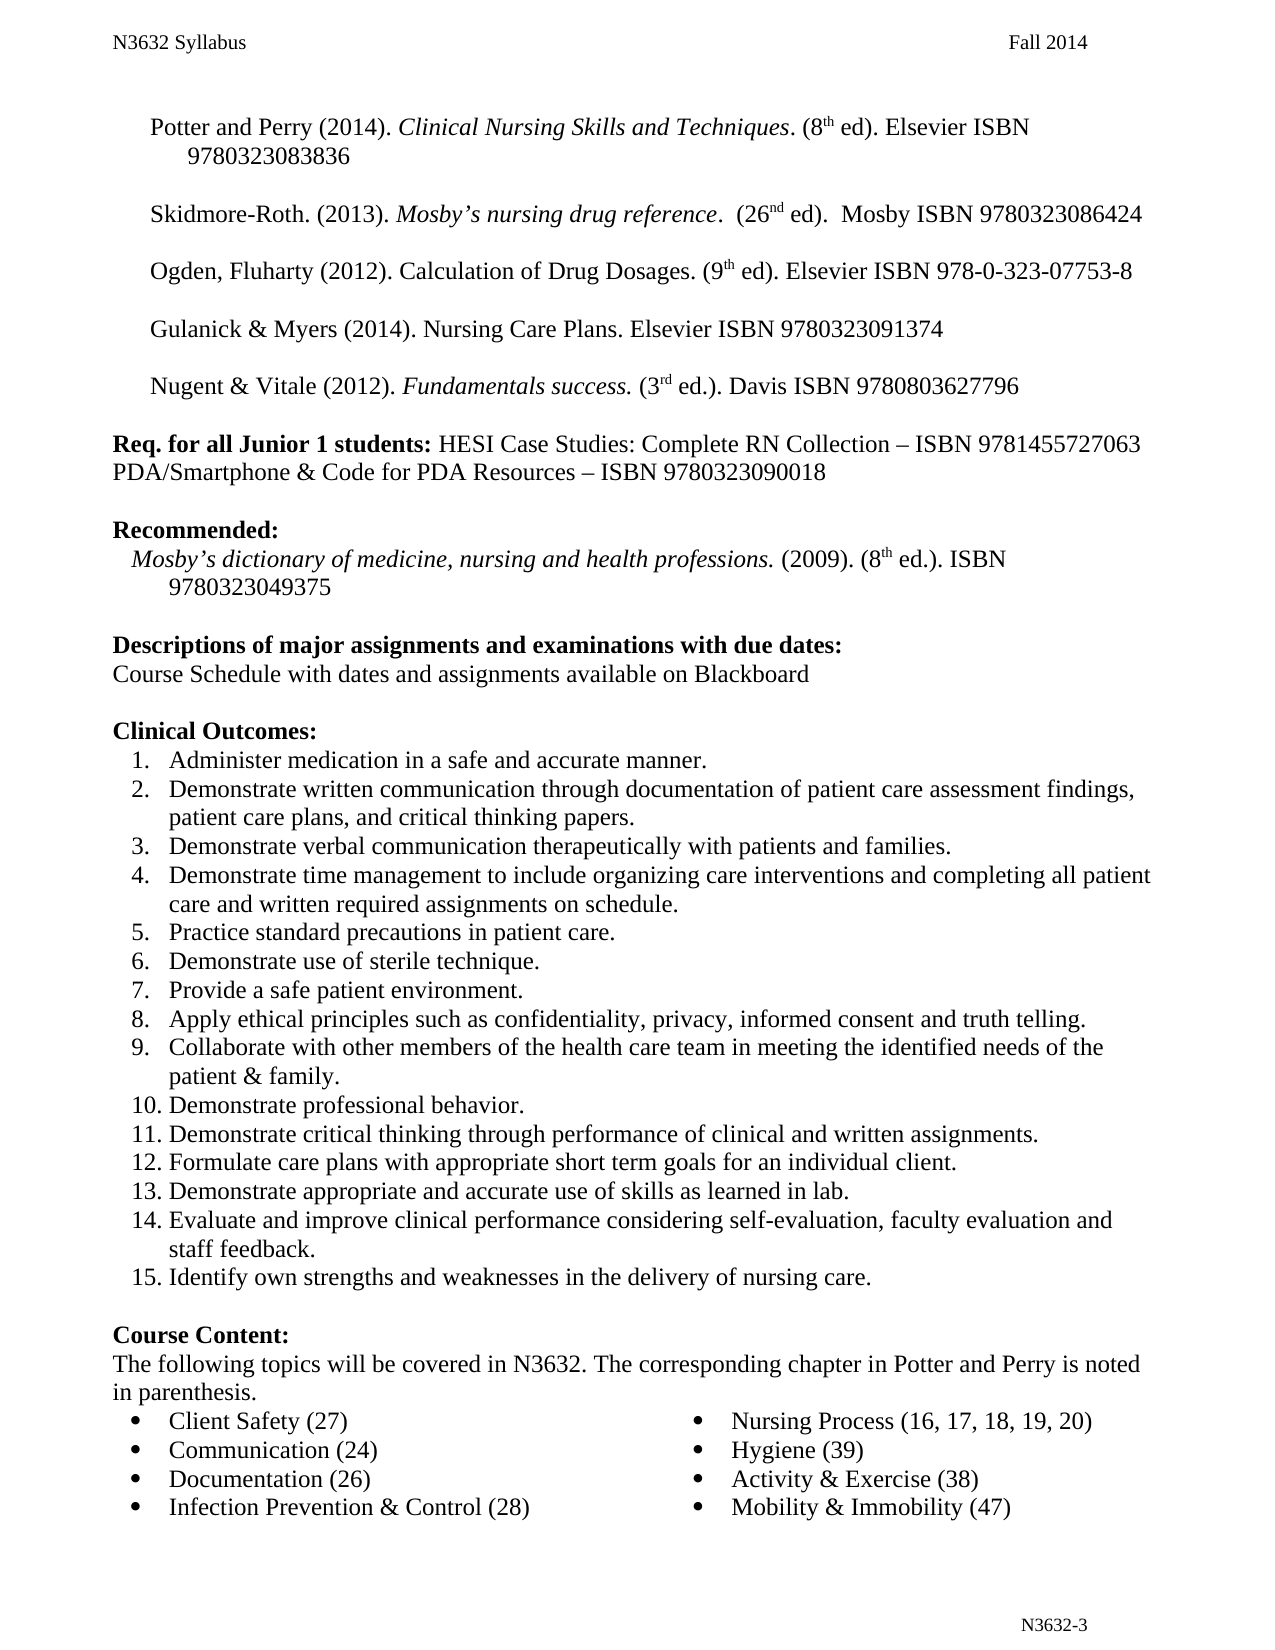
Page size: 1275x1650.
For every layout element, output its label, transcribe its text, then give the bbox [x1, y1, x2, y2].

list Communication (24) [131, 1435, 600, 1464]
list Formulate care plans with appropriate short term goals for an individual client. [131, 1147, 1162, 1176]
text Ogden, Fluharty (2012). Calculation of Drug Dosages. (9th ed). Elsevier ISBN 978-0-323-07753-8 [150, 256, 1162, 285]
list Collaborate with other members of the health care team in meeting the identified needs of the patient & family. [131, 1032, 1162, 1090]
list Provide a safe patient environment. [131, 975, 1162, 1004]
list Activity & Exercise (38) [694, 1464, 1162, 1492]
text Clinical Outcomes: [112, 716, 1162, 745]
list Evaluate and improve clinical performance considering self-evaluation, faculty evaluation and staff feedback. [131, 1205, 1162, 1262]
list Demonstrate time management to include organizing care interventions and completing all patient care and written required assignments on schedule. [131, 860, 1162, 917]
text Recommended: [112, 515, 1162, 544]
list Demonstrate verbal communication therapeutically with patients and families. [131, 831, 1162, 860]
text Course Content: [112, 1320, 1162, 1349]
list Practice standard precautions in patient care. [131, 917, 1162, 946]
list Identify own strengths and weaknesses in the delivery of nursing care. [131, 1262, 1162, 1291]
list Mobility & Immobility (47) [694, 1492, 1162, 1521]
text Descriptions of major assignments and examinations with due dates: [112, 630, 1162, 659]
text Skidmore-Roth. (2013). Mosby’s nursing drug reference. (26nd ed). Mosby ISBN 9780323086424 [150, 199, 1162, 227]
list Apply ethical principles such as confidentiality, privacy, informed consent and truth telling. [131, 1004, 1162, 1032]
text Gulanick & Myers (2014). Nursing Care Plans. Elsevier ISBN 9780323091374 [150, 314, 1162, 342]
text Req. for all Junior 1 students: HESI Case Studies: Complete RN Collection – ISBN 9781455727063 [112, 429, 1162, 457]
text Mosby’s dictionary of medicine, nursing and health professions. (2009). (8th ed.). ISBN 9780323049375 [131, 544, 1155, 601]
list Demonstrate written communication through documentation of patient care assessment findings, patient care plans, and critical thinking papers. [131, 774, 1162, 831]
list Client Safety (27) [131, 1406, 600, 1435]
list Documentation (26) [131, 1464, 600, 1492]
text Potter and Perry (2014). Clinical Nursing Skills and Techniques. (8th ed). Elsevier ISBN 9780323083836 [150, 112, 1162, 170]
list Infection Prevention & Control (28) [131, 1492, 600, 1521]
text PDA/Smartphone & Code for PDA Resources – ISBN 9780323090018 [112, 457, 1162, 486]
text Nugent & Vitale (2012). Fundamentals success. (3rd ed.). Davis ISBN 9780803627796 [150, 371, 1162, 400]
list Demonstrate critical thinking through performance of clinical and written assignments. [131, 1119, 1162, 1147]
text The following topics will be covered in N3632. The corresponding chapter in Potter and Perry is noted in parenthesis. [112, 1349, 1162, 1406]
text Course Schedule with dates and assignments available on Blackboard [112, 659, 1162, 687]
list Demonstrate professional behavior. [131, 1090, 1162, 1119]
list Nursing Process (16, 17, 18, 19, 20) [694, 1406, 1162, 1435]
list Administer medication in a safe and accurate manner. [131, 745, 1162, 774]
list Demonstrate appropriate and accurate use of skills as learned in lab. [131, 1176, 1162, 1205]
list Demonstrate use of sterile technique. [131, 946, 1162, 975]
list Hygiene (39) [694, 1435, 1162, 1464]
